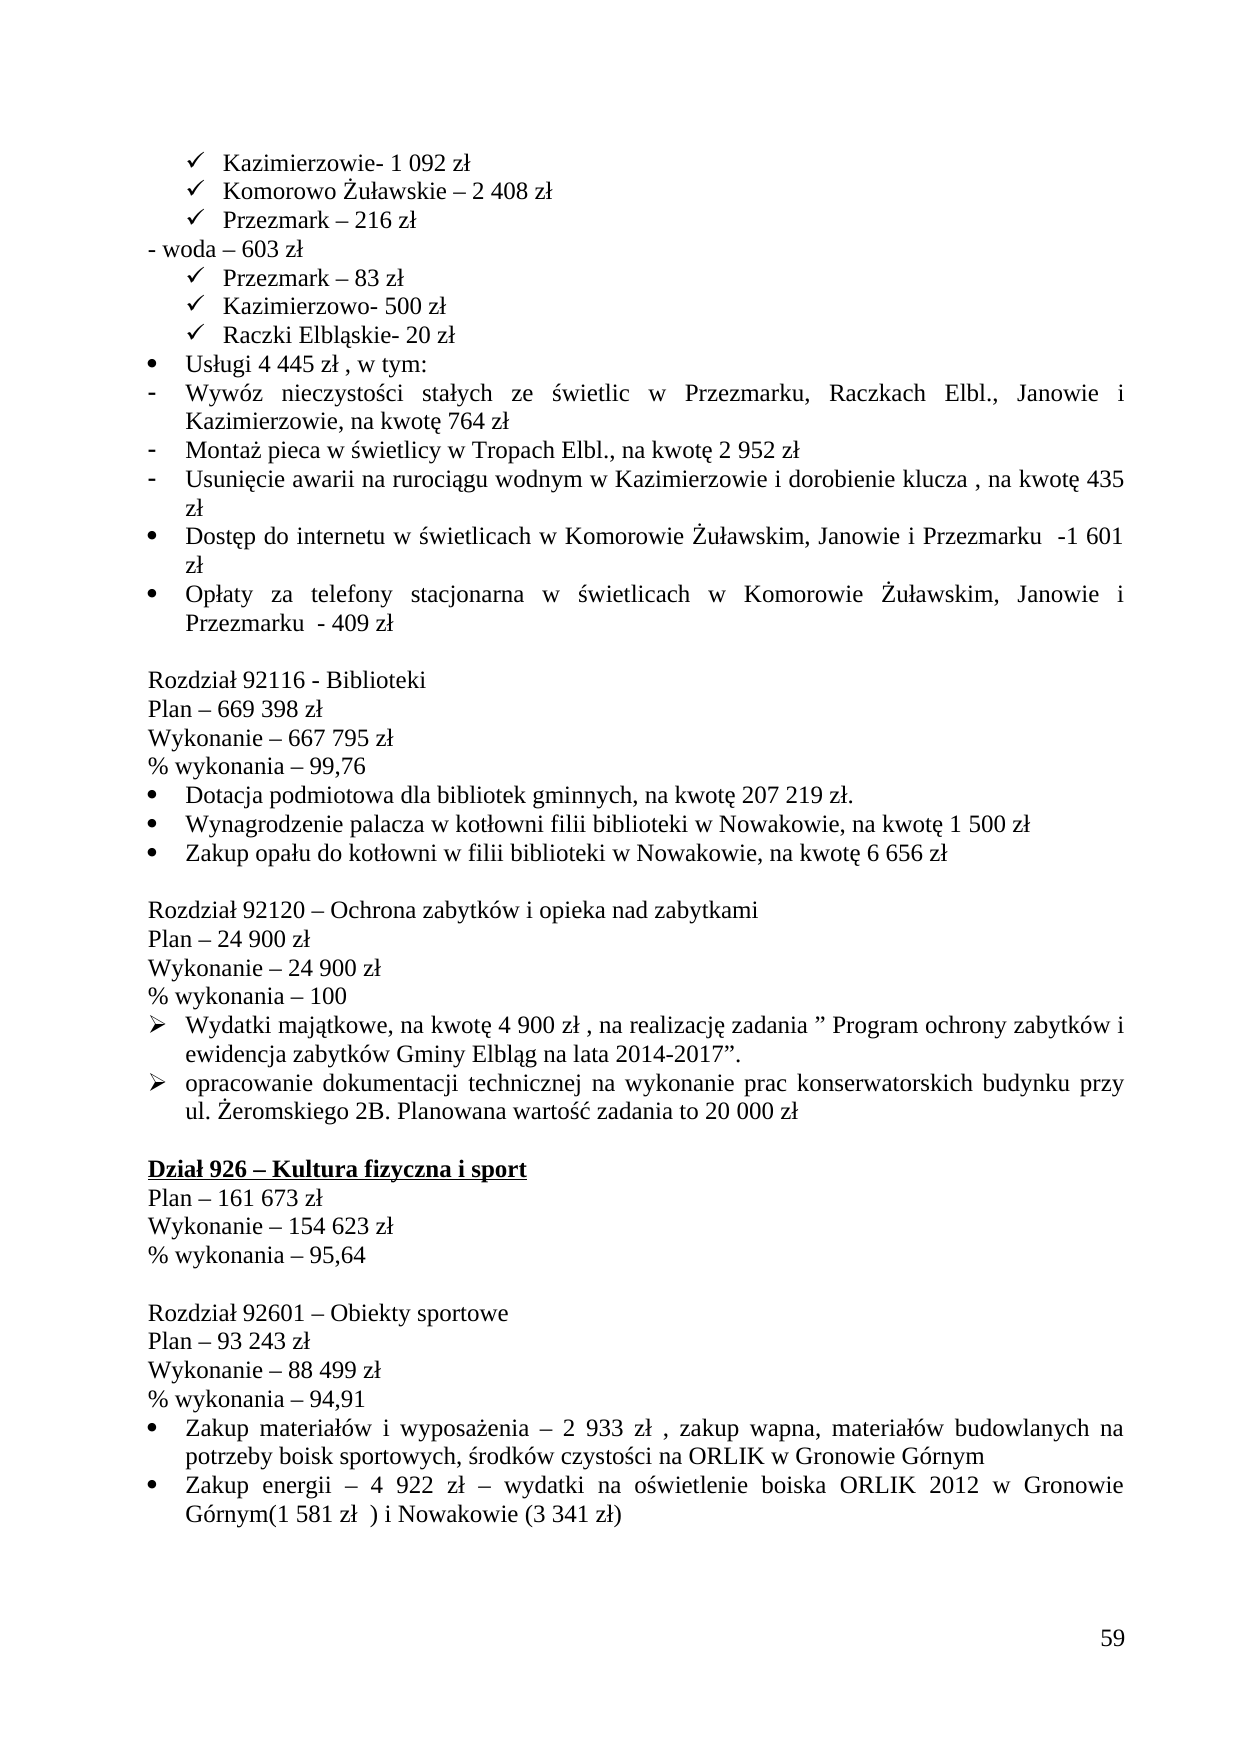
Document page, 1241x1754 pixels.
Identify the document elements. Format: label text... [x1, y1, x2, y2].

text % wykonania – 100 [148, 981, 1125, 1010]
text Wykonanie – 88 499 zł [148, 1355, 1125, 1384]
text Wykonanie – 667 795 zł [148, 723, 1125, 751]
list Dotacja podmiotowa dla bibliotek gminnych, na kwotę 207 219 zł. [148, 780, 1125, 809]
text - woda – 603 zł [148, 234, 1125, 263]
text % wykonania – 95,64 [148, 1240, 1125, 1269]
text Plan – 161 673 zł [148, 1183, 1125, 1211]
text Wykonanie – 24 900 zł [148, 953, 1125, 981]
list Usunięcie awarii na rurociągu wodnym w Kazimierzowie i dorobienie klucza , na kwotę 435 zł [148, 464, 1125, 521]
list Przezmark – 83 zł [185, 263, 1125, 291]
text Plan – 93 243 zł [148, 1326, 1125, 1355]
text % wykonania – 99,76 [148, 751, 1125, 780]
list Przezmark – 216 zł [185, 205, 1125, 234]
list Wynagrodzenie palacza w kotłowni filii biblioteki w Nowakowie, na kwotę 1 500 zł [148, 809, 1125, 838]
list Kazimierzowo- 500 zł [185, 291, 1125, 320]
text % wykonania – 94,91 [148, 1384, 1125, 1413]
list Wydatki majątkowe, na kwotę 4 900 zł , na realizację zadania ” Program ochrony zabytków i ewidencja zabytków Gminy Elbląg na lata 2014-2017”. [148, 1010, 1125, 1068]
list Raczki Elbląskie- 20 zł [185, 320, 1125, 349]
list Zakup materiałów i wyposażenia – 2 933 zł , zakup wapna, materiałów budowlanych na potrzeby boisk sportowych, środków czystości na ORLIK w Gronowie Górnym [148, 1413, 1125, 1470]
list Komorowo Żuławskie – 2 408 zł [185, 176, 1125, 205]
list Wywóz nieczystości stałych ze świetlic w Przezmarku, Raczkach Elbl., Janowie i Kazimierzowie, na kwotę 764 zł [148, 378, 1125, 435]
list Zakup energii – 4 922 zł – wydatki na oświetlenie boiska ORLIK 2012 w Gronowie Górnym(1 581 zł ) i Nowakowie (3 341 zł) [148, 1470, 1125, 1528]
list Usługi 4 445 zł , w tym: [148, 349, 1125, 378]
text Plan – 24 900 zł [148, 924, 1125, 953]
list Dostęp do internetu w świetlicach w Komorowie Żuławskim, Janowie i Przezmarku -1 601 zł [148, 521, 1125, 579]
text Dział 926 – Kultura fizyczna i sport [148, 1154, 1125, 1183]
list Zakup opału do kotłowni w filii biblioteki w Nowakowie, na kwotę 6 656 zł [148, 838, 1125, 866]
list Opłaty za telefony stacjonarna w świetlicach w Komorowie Żuławskim, Janowie i Przezmarku - 409 zł [148, 579, 1125, 636]
list Montaż pieca w świetlicy w Tropach Elbl., na kwotę 2 952 zł [148, 435, 1125, 464]
text Rozdział 92120 – Ochrona zabytków i opieka nad zabytkami [148, 895, 1125, 924]
text Plan – 669 398 zł [148, 694, 1125, 723]
list opracowanie dokumentacji technicznej na wykonanie prac konserwatorskich budynku przy ul. Żeromskiego 2B. Planowana wartość zadania to 20 000 zł [148, 1068, 1125, 1125]
text Rozdział 92601 – Obiekty sportowe [148, 1298, 1125, 1326]
list Kazimierzowie- 1 092 zł [185, 148, 1125, 176]
text Rozdział 92116 - Biblioteki [148, 665, 1125, 694]
text Wykonanie – 154 623 zł [148, 1211, 1125, 1240]
